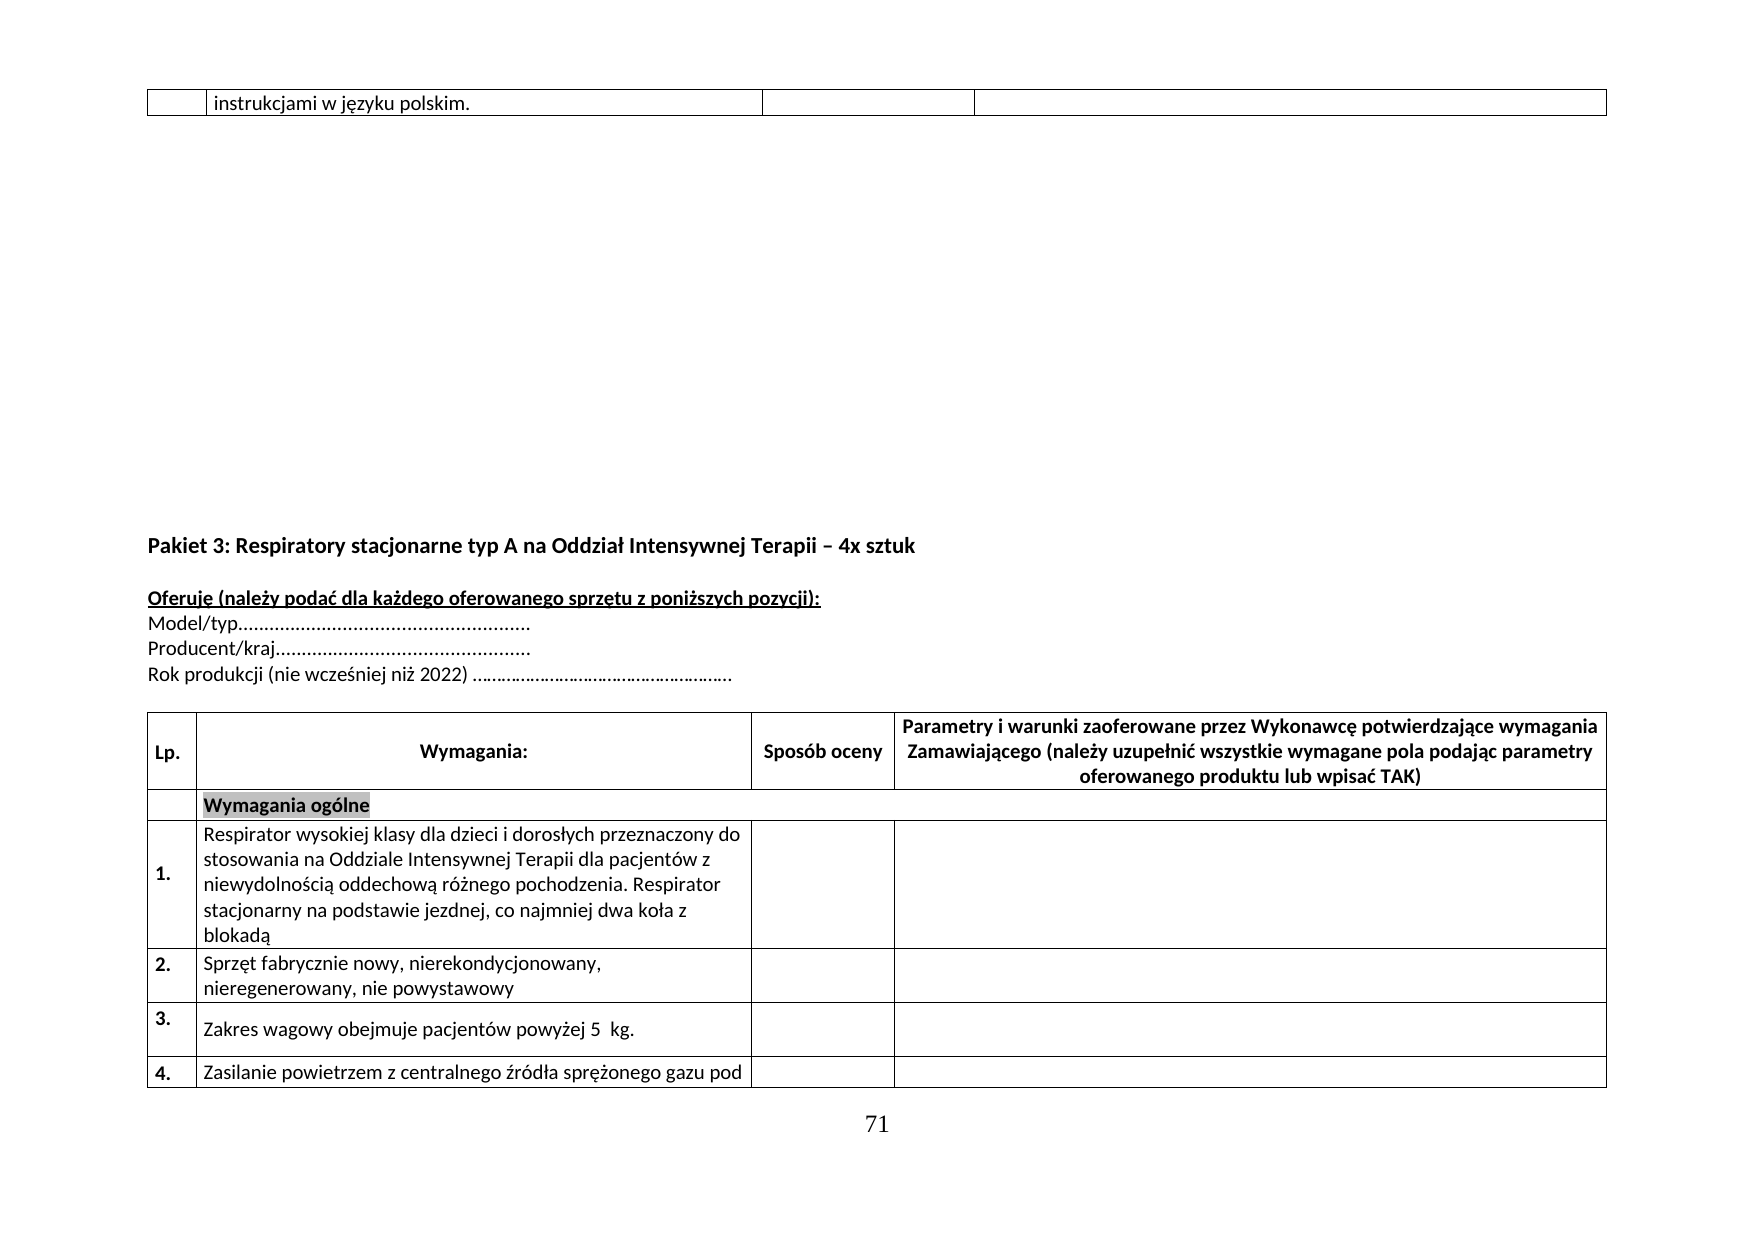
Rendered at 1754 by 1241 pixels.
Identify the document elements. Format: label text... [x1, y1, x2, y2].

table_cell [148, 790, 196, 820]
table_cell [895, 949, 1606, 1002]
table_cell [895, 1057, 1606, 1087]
text Model/typ [148, 610, 1606, 636]
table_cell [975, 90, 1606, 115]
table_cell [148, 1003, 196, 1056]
text Pakiet 3: Respiratory stacjonarne typ A na Oddział Intensywnej Terapii – 4x sztuk [148, 531, 1606, 559]
text Producent/kraj [148, 636, 1606, 661]
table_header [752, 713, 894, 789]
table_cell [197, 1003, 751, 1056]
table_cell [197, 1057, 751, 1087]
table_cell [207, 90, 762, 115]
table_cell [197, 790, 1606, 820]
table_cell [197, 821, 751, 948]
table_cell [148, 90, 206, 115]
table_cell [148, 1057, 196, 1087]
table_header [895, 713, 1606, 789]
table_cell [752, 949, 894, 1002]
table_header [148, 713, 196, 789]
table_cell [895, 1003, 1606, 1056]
text Rok produkcji (nie wcześniej niż 2022) ……………………………………………… [148, 661, 1606, 686]
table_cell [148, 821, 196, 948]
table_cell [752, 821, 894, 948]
text Oferuję (należy podać dla każdego oferowanego sprzętu z poniższych pozycji): [148, 585, 1606, 610]
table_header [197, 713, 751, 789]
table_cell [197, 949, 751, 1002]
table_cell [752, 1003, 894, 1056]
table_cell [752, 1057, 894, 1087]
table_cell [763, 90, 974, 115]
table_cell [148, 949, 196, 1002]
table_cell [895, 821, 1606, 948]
